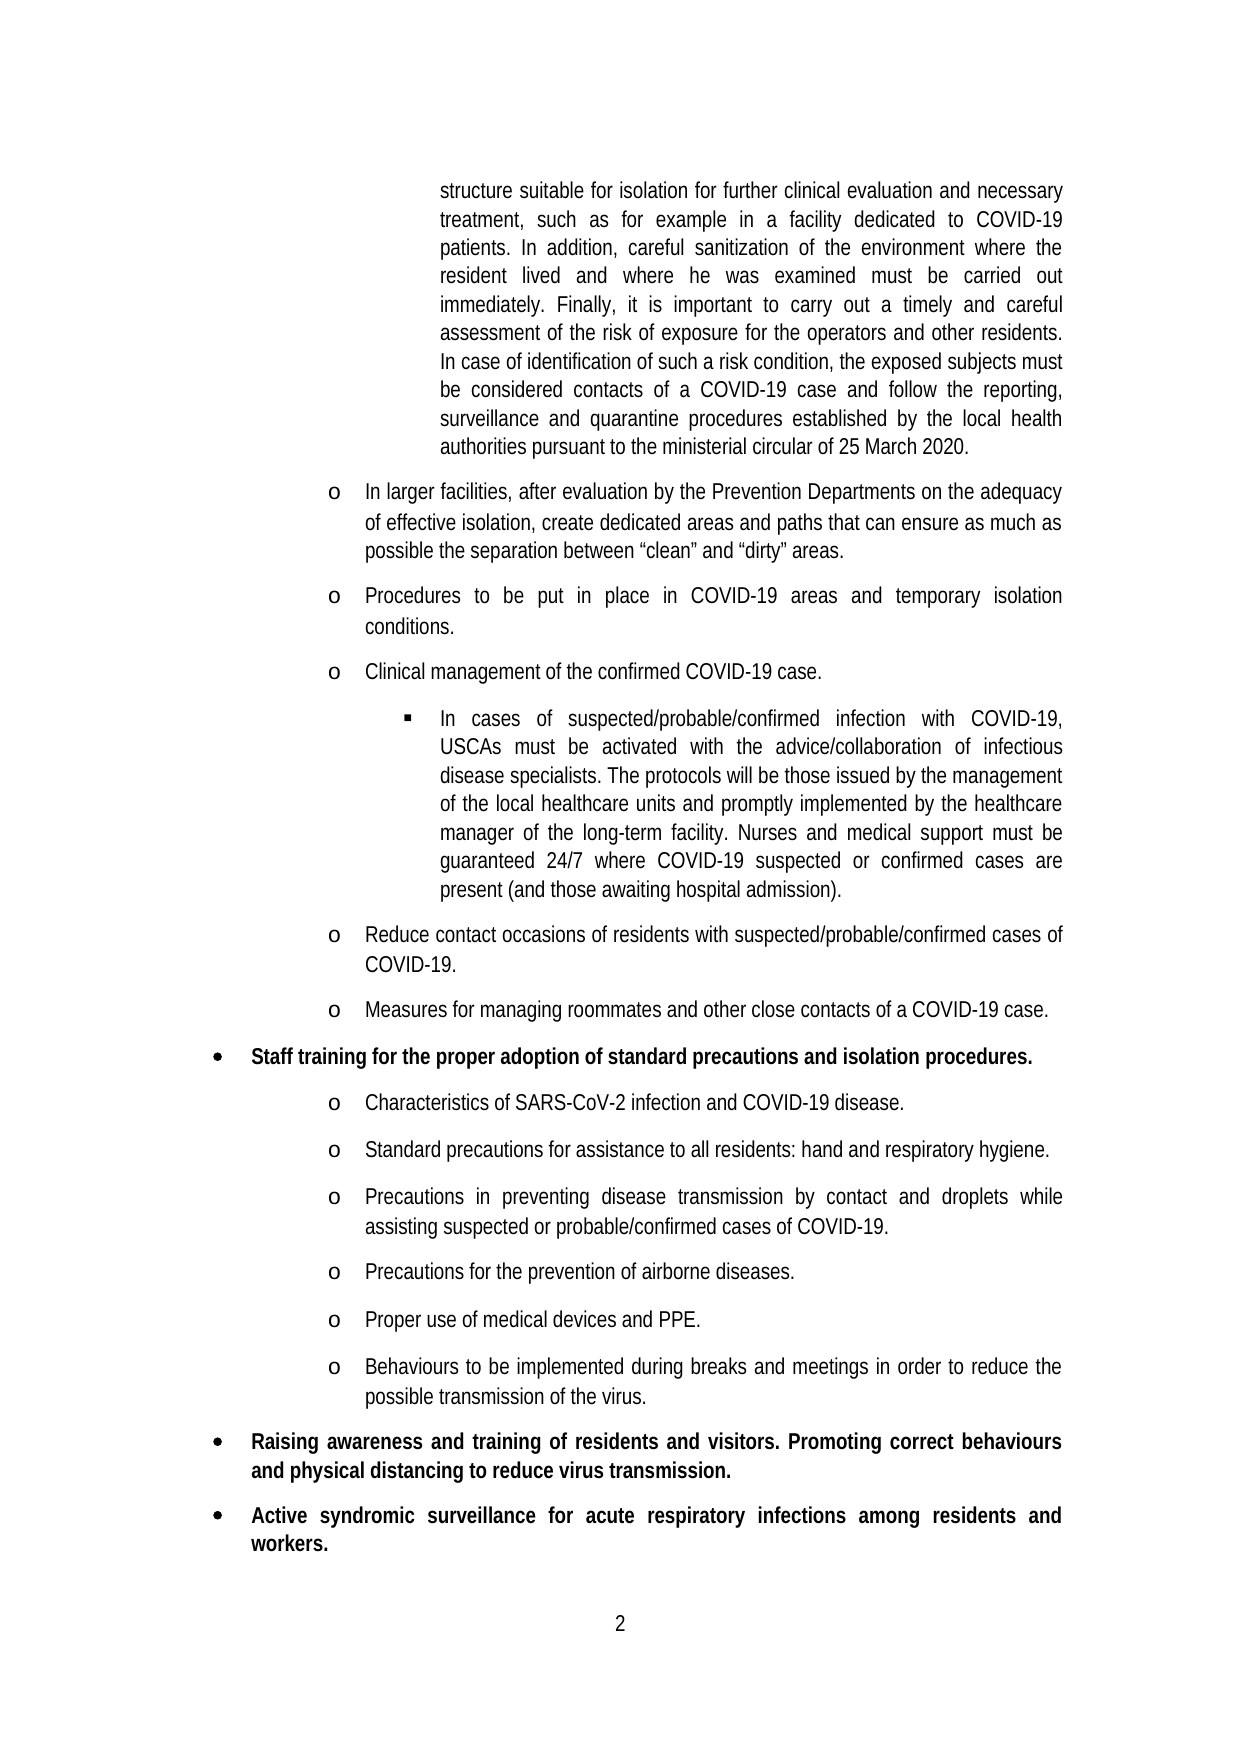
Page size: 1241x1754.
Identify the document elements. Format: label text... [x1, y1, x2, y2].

list Characteristics of SARS-CoV-2 infection and COVID-19 disease. [327, 1088, 1063, 1117]
list Precautions for the prevention of airborne diseases. [327, 1258, 1063, 1287]
list Measures for managing roommates and other close contacts of a COVID-19 case. [327, 996, 1063, 1024]
list In cases of suspected/probable/confirmed infection with COVID-19, USCAs must be activated with the advice/collaboration of infectious disease specialists. The protocols will be those issued by the management of the local healthcare units and promptly implemented by the healthcare manager of the long-term facility. Nurses and medical support must be guaranteed 24/7 where COVID-19 suspected or confirmed cases are present (and those awaiting hospital admission). [402, 705, 1063, 902]
list Active syndromic surveillance for acute respiratory infections among residents and workers. [213, 1502, 1063, 1557]
list In larger facilities, after evaluation by the Prevention Departments on the adequacy of effective isolation, create dedicated areas and paths that can ensure as much as possible the separation between “clean” and “dirty” areas. [327, 478, 1063, 563]
list Precautions in preventing disease transmission by contact and droplets while assisting suspected or probable/confirmed cases of COVID-19. [327, 1183, 1063, 1239]
list Procedures to be put in place in COVID-19 areas and temporary isolation conditions. [327, 582, 1063, 639]
list Standard precautions for assistance to all residents: hand and respiratory hygiene. [327, 1136, 1063, 1164]
list Reduce contact occasions of residents with suspected/probable/confirmed cases of COVID-19. [327, 921, 1063, 977]
list Raising awareness and training of residents and visitors. Promoting correct behaviours and physical distancing to reduce virus transmission. [213, 1428, 1063, 1483]
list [402, 177, 1063, 459]
list Behaviours to be implemented during breaks and meetings in order to reduce the possible transmission of the virus. [327, 1353, 1063, 1409]
list Staff training for the proper adoption of standard precautions and isolation procedures. [213, 1043, 1063, 1070]
list Clinical management of the confirmed COVID-19 case. [327, 658, 1063, 686]
list Proper use of medical devices and PPE. [327, 1306, 1063, 1334]
